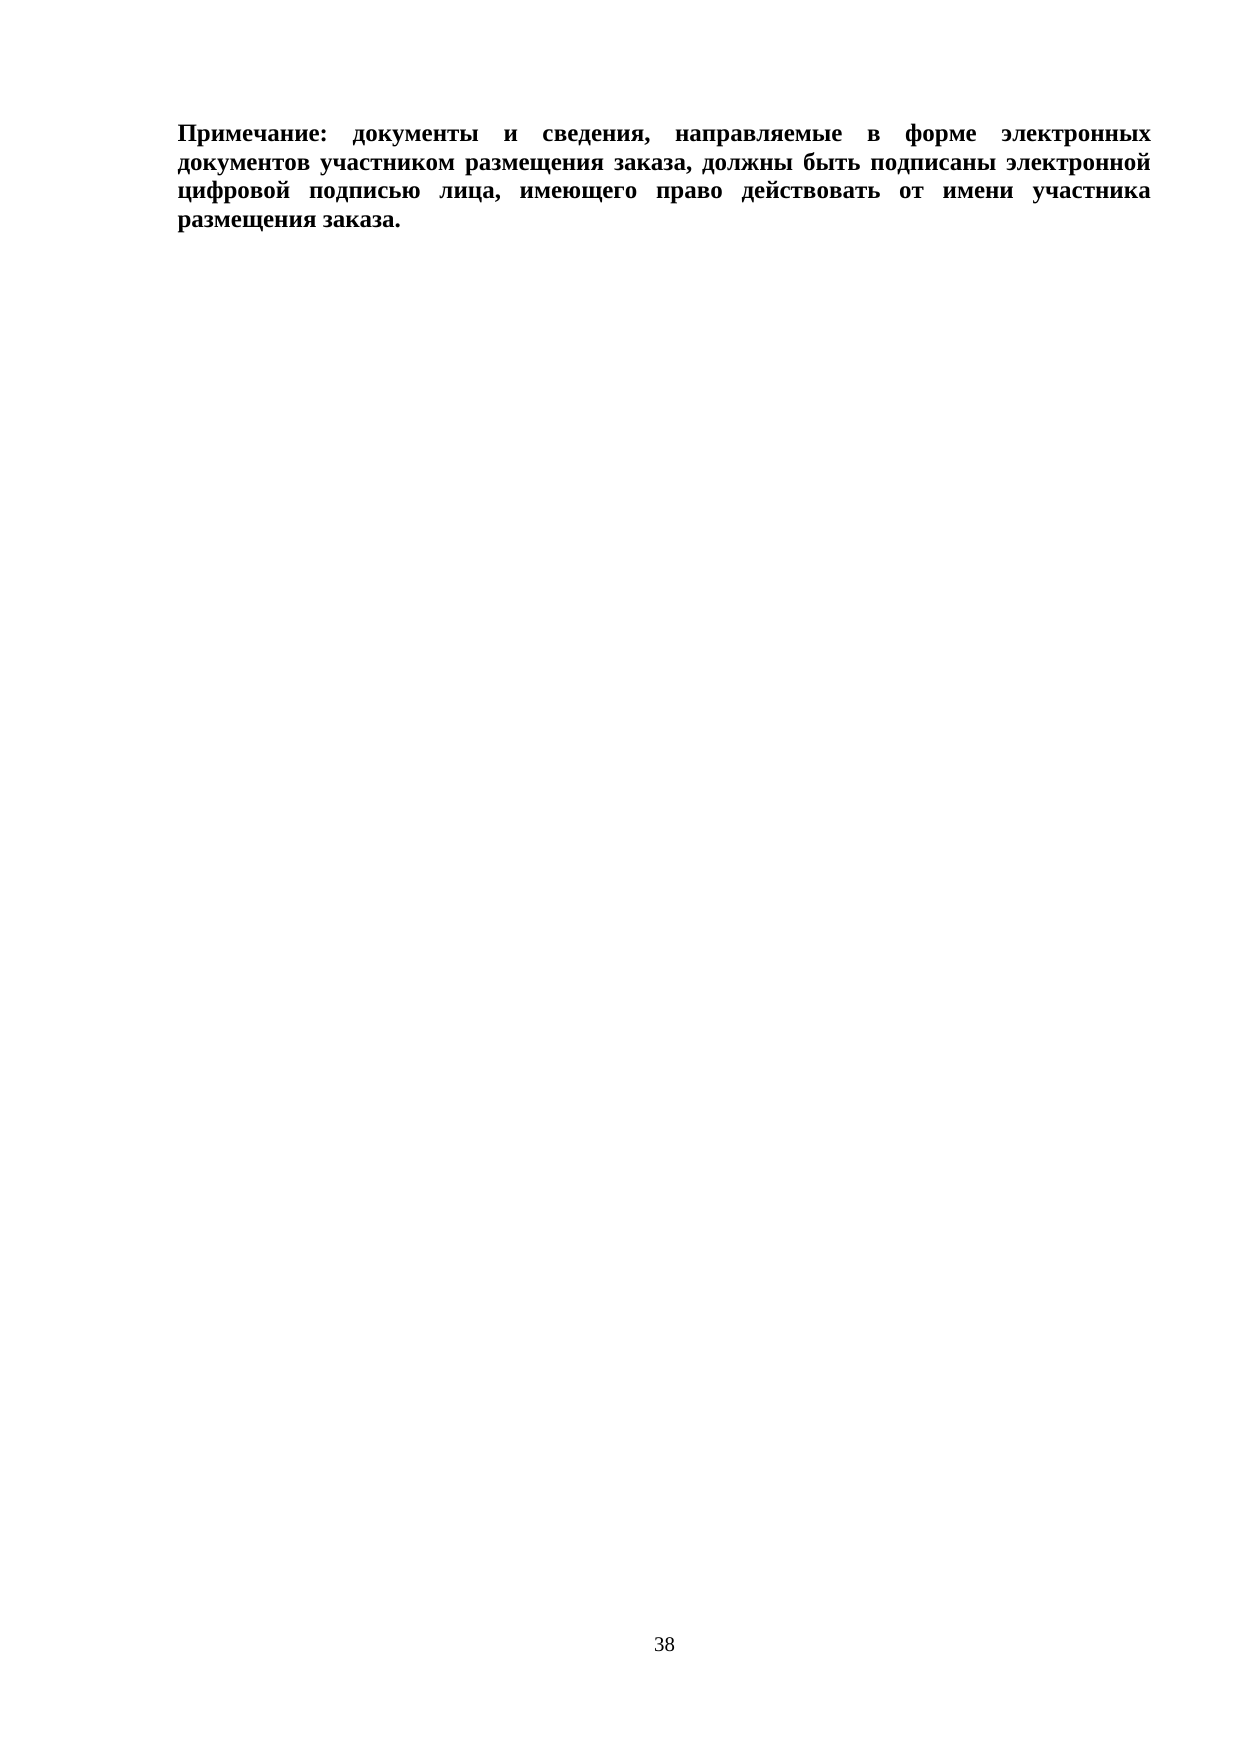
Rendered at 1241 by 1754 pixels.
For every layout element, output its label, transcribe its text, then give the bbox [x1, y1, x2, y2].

text Примечание: документы и сведения, направляемые в форме электронных документов участником размещения заказа, должны быть подписаны электронной цифровой подписью лица, имеющего право действовать от имени участника размещения заказа. [177, 118, 1152, 233]
